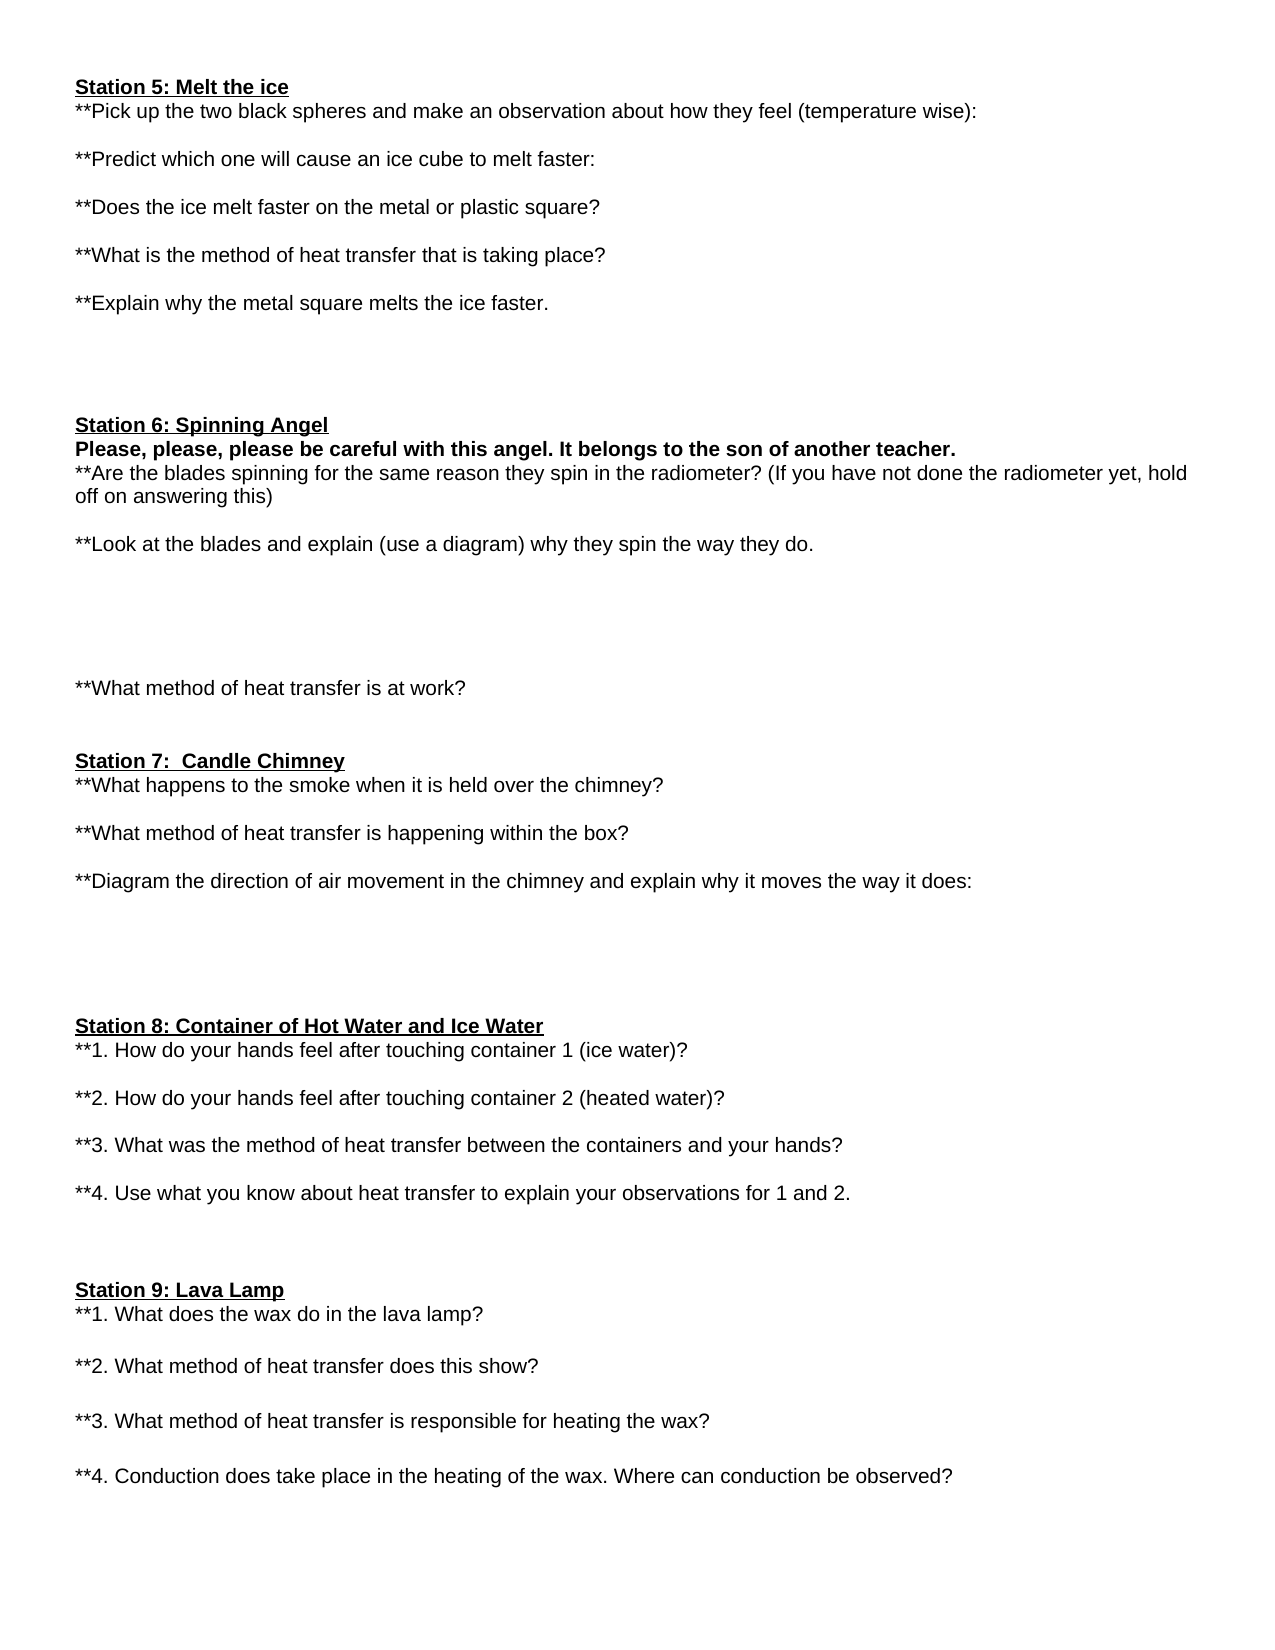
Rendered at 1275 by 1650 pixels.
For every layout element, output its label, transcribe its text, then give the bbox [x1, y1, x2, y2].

text Station 8: Container of Hot Water and Ice Water [75, 1013, 1200, 1037]
text **What method of heat transfer is at work? [75, 676, 1200, 700]
text **Pick up the two black spheres and make an observation about how they feel (temperature wise): [75, 99, 1200, 123]
text **What method of heat transfer is happening within the box? [75, 821, 1200, 845]
text **Predict which one will cause an ice cube to melt faster: [75, 147, 1200, 171]
text **3. What method of heat transfer is responsible for heating the wax? [75, 1408, 1200, 1432]
text **Look at the blades and explain (use a diagram) why they spin the way they do. [75, 532, 1200, 556]
text **1. How do your hands feel after touching container 1 (ice water)? [75, 1037, 1200, 1061]
text **Are the blades spinning for the same reason they spin in the radiometer? (If you have not done the radiometer yet, hold off on answering this) [75, 460, 1200, 508]
text **1. What does the wax do in the lava lamp? [75, 1302, 1200, 1326]
text Station 5: Melt the ice [75, 75, 1200, 99]
text Station 6: Spinning Angel [75, 412, 1200, 436]
text **Diagram the direction of air movement in the chimney and explain why it moves the way it does: [75, 869, 1200, 893]
text Station 7: Candle Chimney [75, 749, 1200, 773]
text **4. Conduction does take place in the heating of the wax. Where can conduction be observed? [75, 1463, 1200, 1487]
text **What happens to the smoke when it is held over the chimney? [75, 773, 1200, 797]
text **What is the method of heat transfer that is taking place? [75, 243, 1200, 267]
text Please, please, please be careful with this angel. It belongs to the son of another teacher. [75, 436, 1200, 460]
text **3. What was the method of heat transfer between the containers and your hands? [75, 1133, 1200, 1157]
text Station 9: Lava Lamp [75, 1278, 1200, 1302]
text **2. How do your hands feel after touching container 2 (heated water)? [75, 1085, 1200, 1109]
text **Explain why the metal square melts the ice faster. [75, 291, 1200, 314]
text **2. What method of heat transfer does this show? [75, 1353, 1200, 1377]
text **4. Use what you know about heat transfer to explain your observations for 1 and 2. [75, 1181, 1200, 1205]
text **Does the ice melt faster on the metal or plastic square? [75, 195, 1200, 219]
